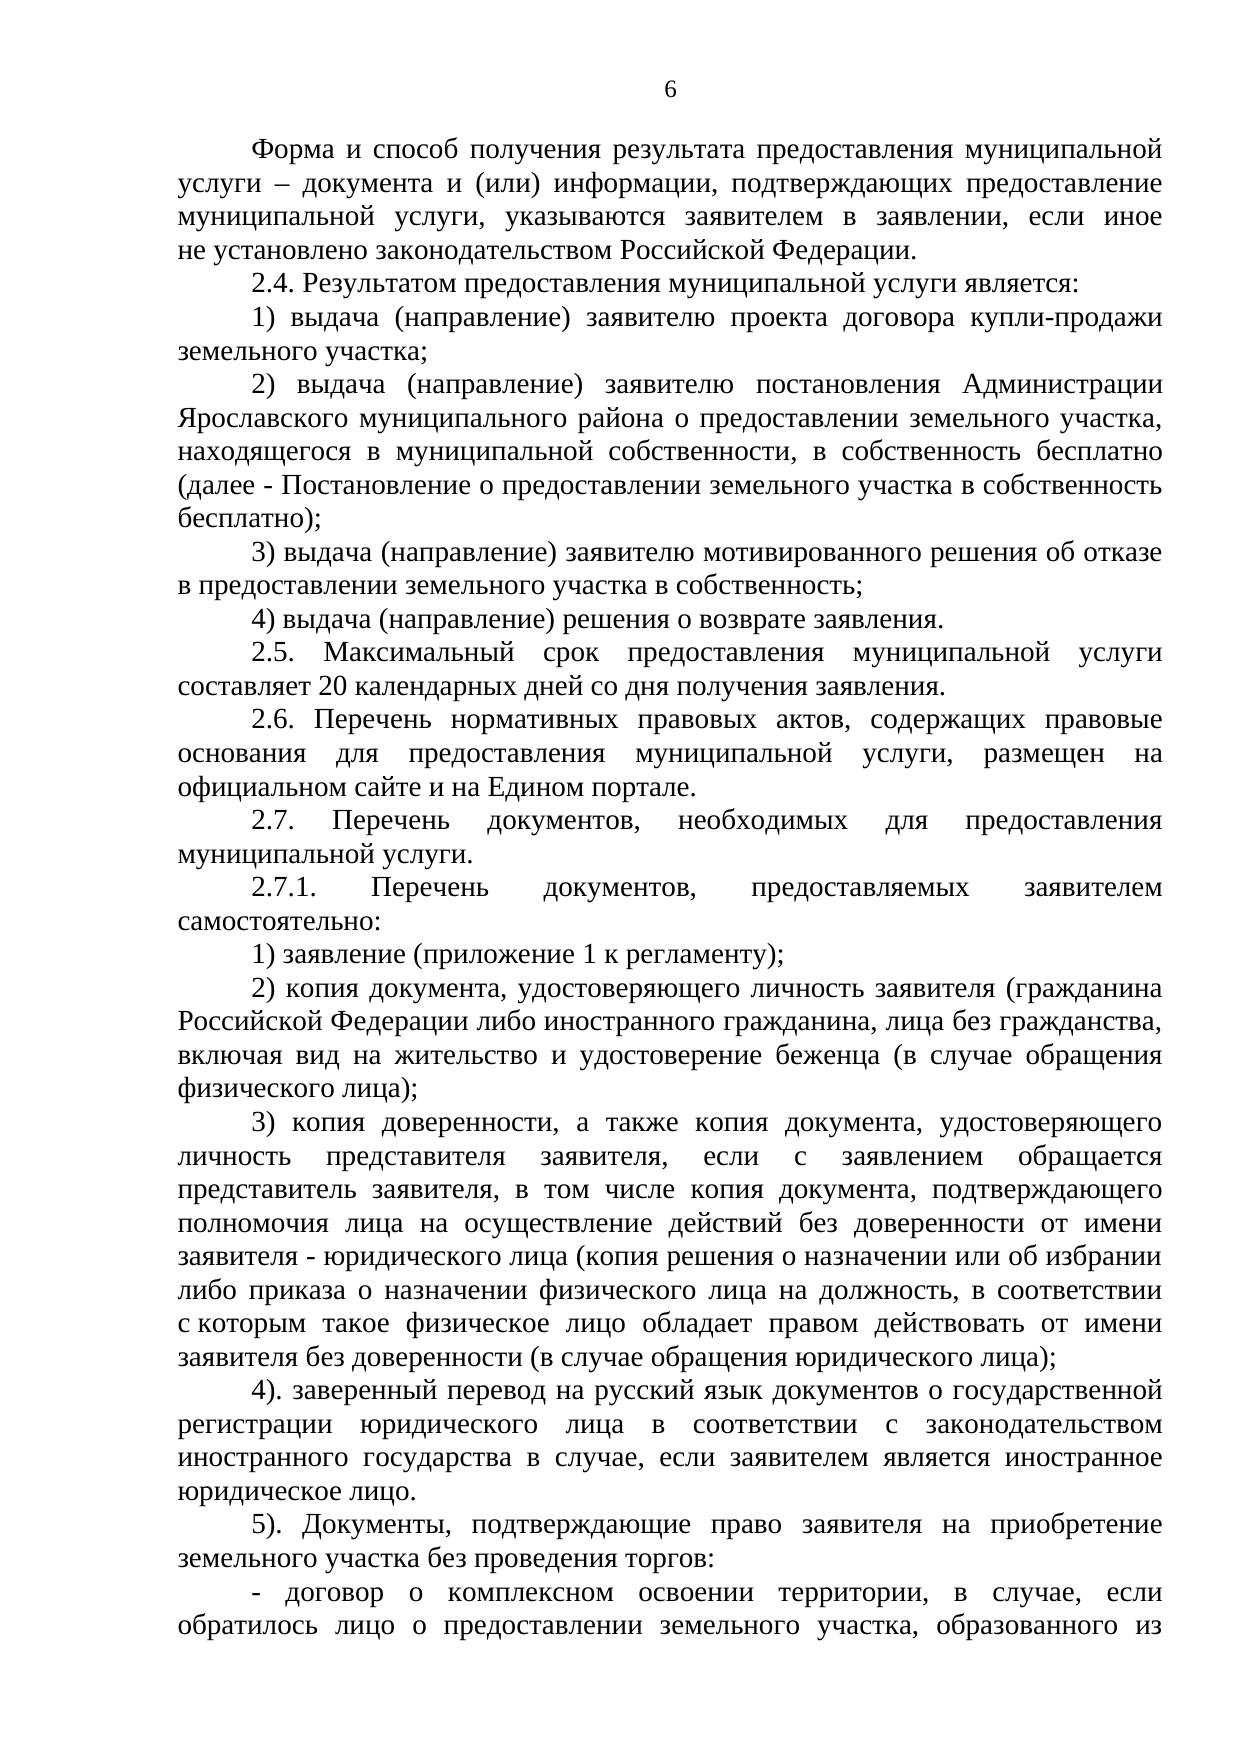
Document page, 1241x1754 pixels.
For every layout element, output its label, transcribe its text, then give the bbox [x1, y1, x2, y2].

text 2.6. Перечень нормативных правовых актов, содержащих правовые основания для предоставления муниципальной услуги, размещен на официальном сайте и на Едином портале. [177, 702, 1163, 802]
text 2.5. Максимальный срок предоставления муниципальной услуги составляет 20 календарных дней со дня получения заявления. [177, 634, 1163, 702]
text 2.7. Перечень документов, необходимых для предоставления муниципальной услуги. [177, 802, 1163, 869]
text 4) выдача (направление) решения о возврате заявления. [177, 601, 1163, 634]
text 3) копия доверенности, а также копия документа, удостоверяющего личность представителя заявителя, если с заявлением обращается представитель заявителя, в том числе копия документа, подтверждающего полномочия лица на осуществление действий без доверенности от имени заявителя - юридического лица (копия решения о назначении или об избрании либо приказа о назначении физического лица на должность, в соответствии с которым такое физическое лицо обладает правом действовать от имени заявителя без доверенности (в случае обращения юридического лица); [177, 1104, 1163, 1372]
text 5). Документы, подтверждающие право заявителя на приобретение земельного участка без проведения торгов: [177, 1507, 1163, 1574]
text 1) заявление (приложение 1 к регламенту); [177, 936, 1163, 970]
text Форма и способ получения результата предоставления муниципальной услуги – документа и (или) информации, подтверждающих предоставление муниципальной услуги, указываются заявителем в заявлении, если иное не установлено законодательством Российской Федерации. [177, 131, 1163, 266]
text 2.7.1. Перечень документов, предоставляемых заявителем самостоятельно: [177, 869, 1163, 936]
text 2) копия документа, удостоверяющего личность заявителя (гражданина Российской Федерации либо иностранного гражданина, лица без гражданства, включая вид на жительство и удостоверение беженца (в случае обращения физического лица); [177, 970, 1163, 1104]
text 3) выдача (направление) заявителю мотивированного решения об отказе в предоставлении земельного участка в собственность; [177, 534, 1163, 601]
text 1) выдача (направление) заявителю проекта договора купли-продажи земельного участка; [177, 299, 1163, 366]
text 2) выдача (направление) заявителю постановления Администрации Ярославского муниципального района о предоставлении земельного участка, находящегося в муниципальной собственности, в собственность бесплатно (далее - Постановление о предоставлении земельного участка в собственность бесплатно); [177, 366, 1163, 534]
text 2.4. Результатом предоставления муниципальной услуги является: [177, 266, 1163, 299]
text 4). заверенный перевод на русский язык документов о государственной регистрации юридического лица в соответствии с законодательством иностранного государства в случае, если заявителем является иностранное юридическое лицо. [177, 1372, 1163, 1507]
